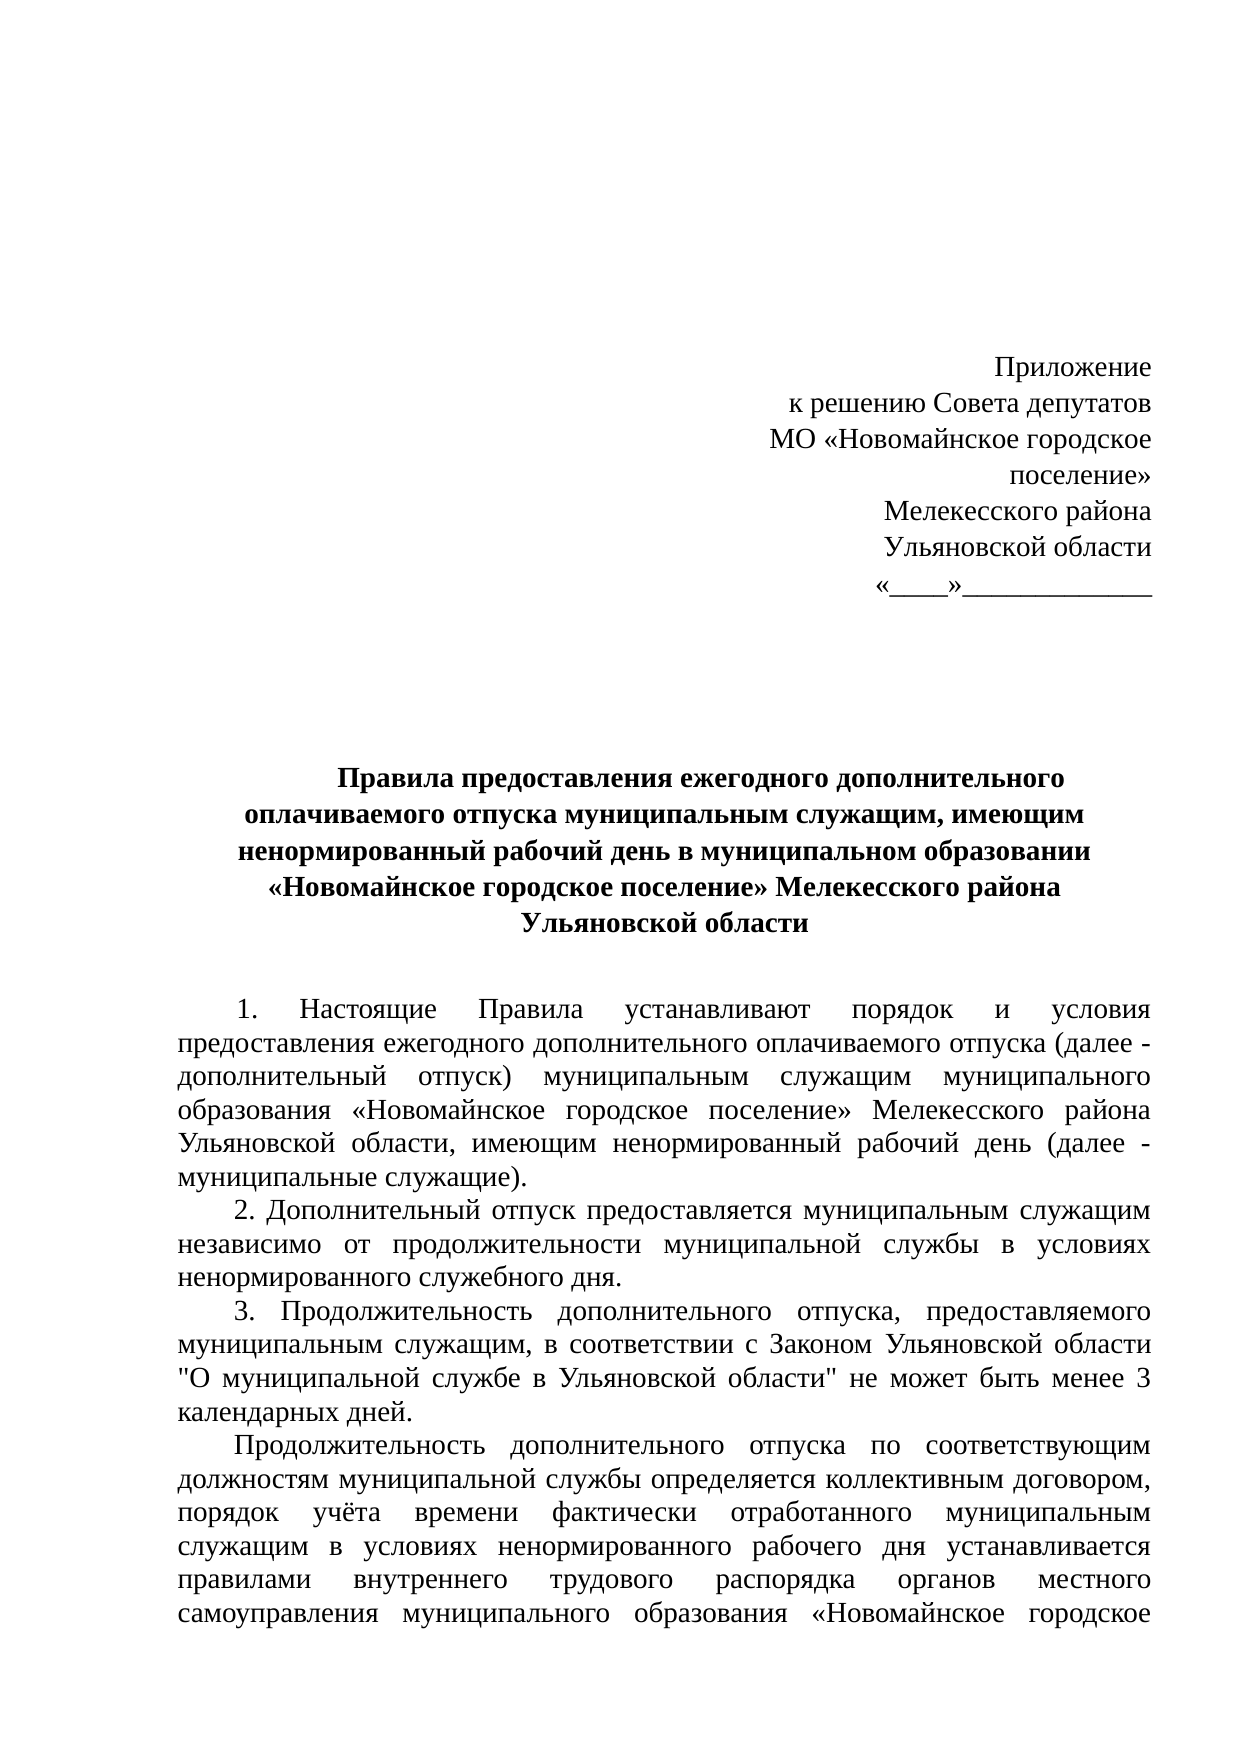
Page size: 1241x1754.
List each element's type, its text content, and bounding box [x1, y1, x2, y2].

text к решению Совета депутатов МО «Новомайнское городское [177, 385, 1152, 455]
text поселение» [177, 457, 1152, 491]
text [177, 1427, 1152, 1628]
list 1. Настоящие Правила устанавливают порядок и условия предоставления ежегодного дополнительного оплачиваемого отпуска (далее - дополнительный отпуск) муниципальным служащим муниципального образования «Новомайнское городское поселение» Мелекесского района Ульяновской области, имеющим ненормированный рабочий день (далее - муниципальные служащие). [177, 991, 1152, 1192]
text «____»_____________ [177, 566, 1152, 599]
text Приложение [177, 349, 1152, 382]
text Мелекесского района Ульяновской области [177, 493, 1152, 563]
text 3. Продолжительность дополнительного отпуска, предоставляемого муниципальным служащим, в соответствии с Законом Ульяновской области "О муниципальной службе в Ульяновской области" не может быть менее 3 календарных дней. [177, 1293, 1152, 1427]
text 2. Дополнительный отпуск предоставляется муниципальным служащим независимо от продолжительности муниципальной службы в условиях ненормированного служебного дня. [177, 1192, 1152, 1293]
text Правила предоставления ежегодного дополнительного оплачиваемого отпуска муниципальным служащим, имеющим ненормированный рабочий день в муниципальном образовании «Новомайнское городское поселение» Мелекесского района Ульяновской области [177, 760, 1152, 938]
